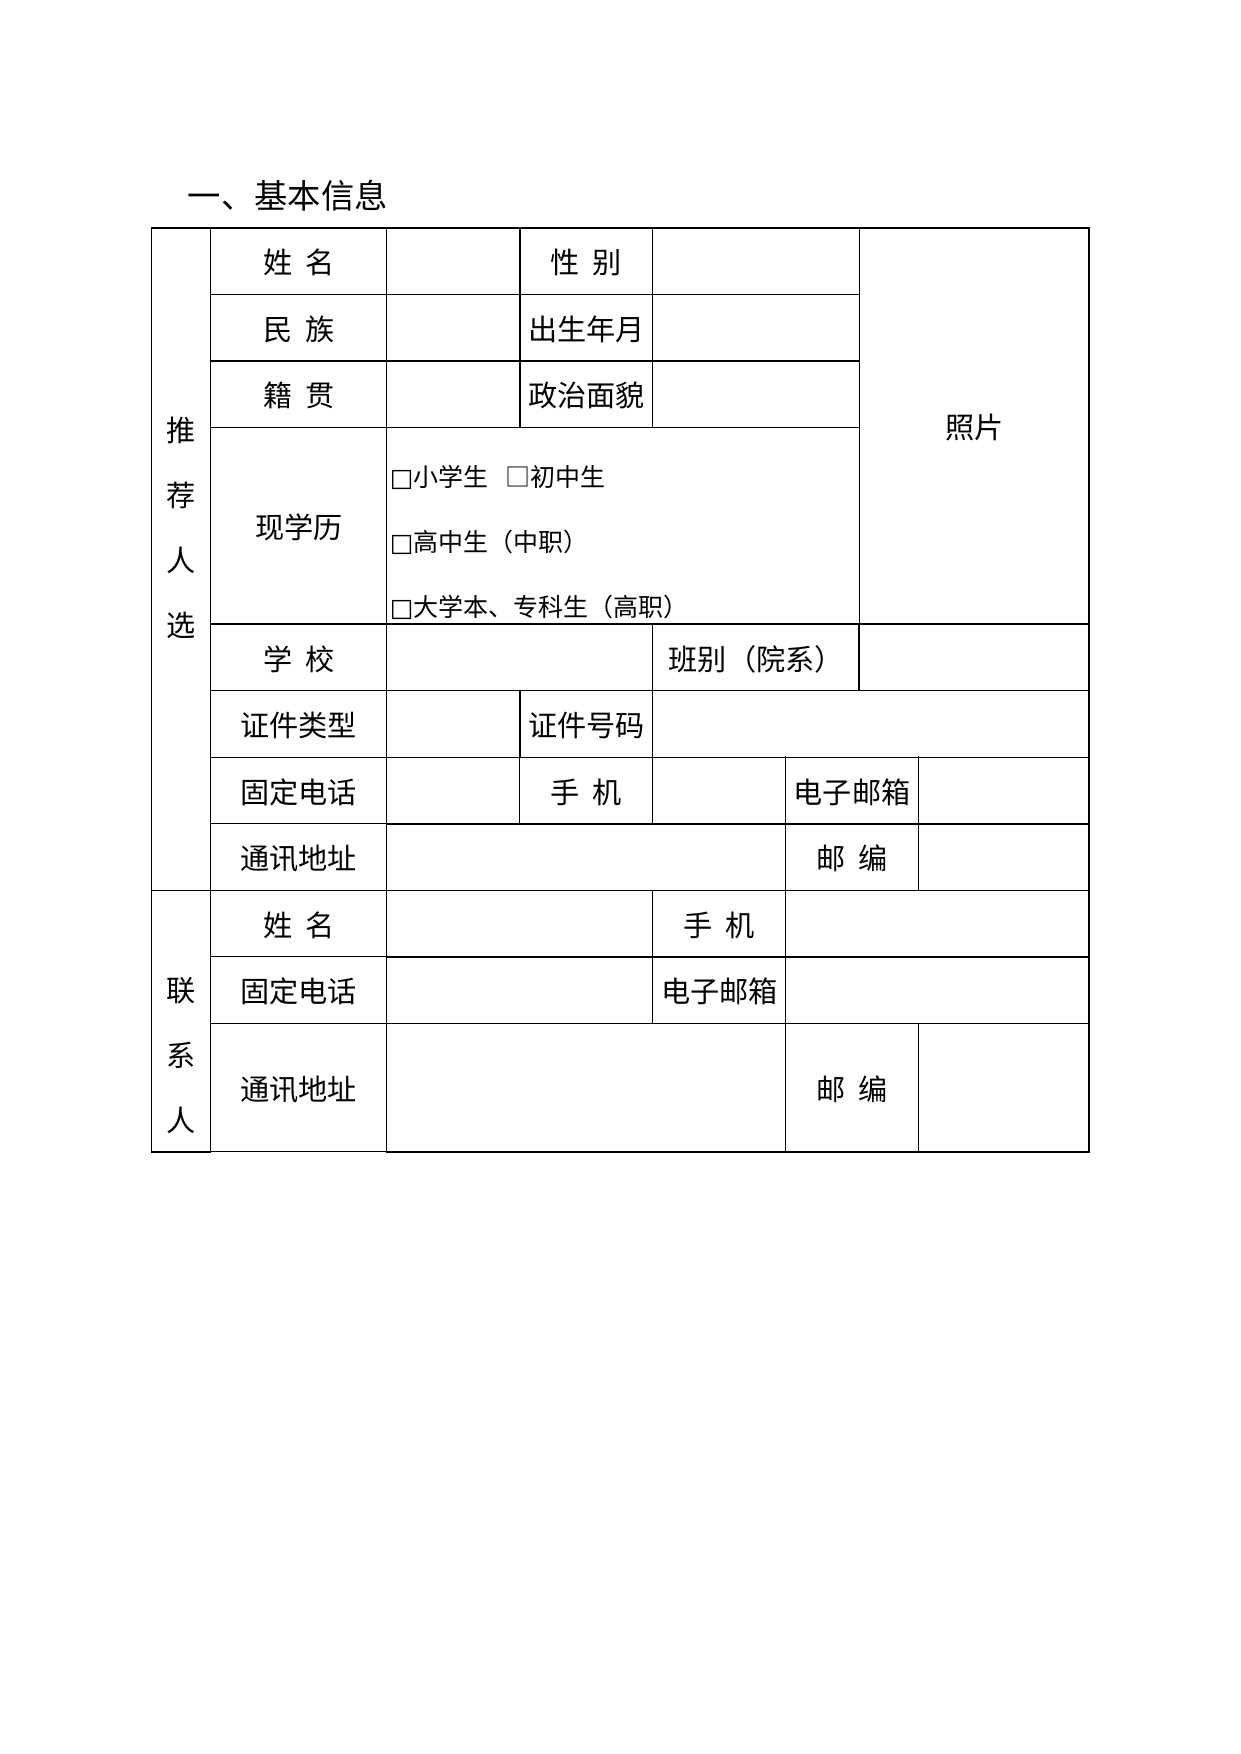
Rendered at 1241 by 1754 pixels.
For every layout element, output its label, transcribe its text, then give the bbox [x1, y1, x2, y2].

table_cell 政治面貌 [521, 362, 652, 427]
table_cell [387, 1024, 785, 1151]
table_cell 现学历 [211, 428, 386, 623]
table_cell 证件号码 [521, 691, 652, 756]
table_cell 出生年月 [521, 295, 652, 360]
text 一、基本信息 [187, 162, 1053, 227]
table_cell [860, 625, 1088, 690]
table_header [387, 229, 519, 293]
table_cell 民 族 [211, 295, 386, 360]
table_cell [919, 1024, 1088, 1151]
table_cell 固定电话 [211, 758, 386, 823]
table_cell 通讯地址 [211, 1024, 386, 1151]
table_cell [387, 362, 519, 427]
table_cell 通讯地址 [211, 824, 386, 889]
table_header 推 荐 人 选 [152, 229, 210, 889]
table_cell 手 机 [520, 758, 652, 823]
table_cell 学 校 [211, 625, 386, 690]
table_cell 邮 编 [786, 825, 918, 889]
table_cell [653, 758, 785, 823]
table_cell [653, 295, 859, 360]
table_header [653, 229, 859, 293]
table_cell 电子邮箱 [786, 758, 918, 823]
table_cell 姓 名 [211, 891, 386, 956]
table_cell 固定电话 [211, 957, 386, 1023]
table_header 照片 [860, 229, 1088, 623]
table_cell [653, 362, 859, 427]
table_cell [387, 958, 652, 1023]
table_cell 证件类型 [211, 691, 386, 756]
table_cell [919, 758, 1088, 823]
table_cell 邮 编 [786, 1024, 918, 1151]
table_cell 班别（院系） [653, 625, 858, 690]
table_cell [786, 891, 1088, 956]
table_cell [387, 295, 519, 360]
table_cell [387, 891, 652, 956]
table_cell 联系人 [152, 891, 210, 1151]
table_cell 手 机 [653, 891, 785, 956]
table_cell [653, 691, 1088, 756]
table_cell [387, 691, 519, 756]
table_cell [919, 825, 1088, 889]
table_header 姓 名 [211, 229, 386, 293]
table_cell 电子邮箱 [653, 958, 785, 1023]
table_cell [387, 758, 519, 823]
table_cell [786, 958, 1088, 1023]
table_header 性 别 [521, 229, 652, 293]
table_cell [387, 625, 652, 690]
table_cell □小学生 □初中生 □高中生（中职） □大学本、专科生（高职） [387, 428, 859, 623]
table_cell [387, 825, 785, 889]
table_cell 籍 贯 [211, 362, 386, 427]
